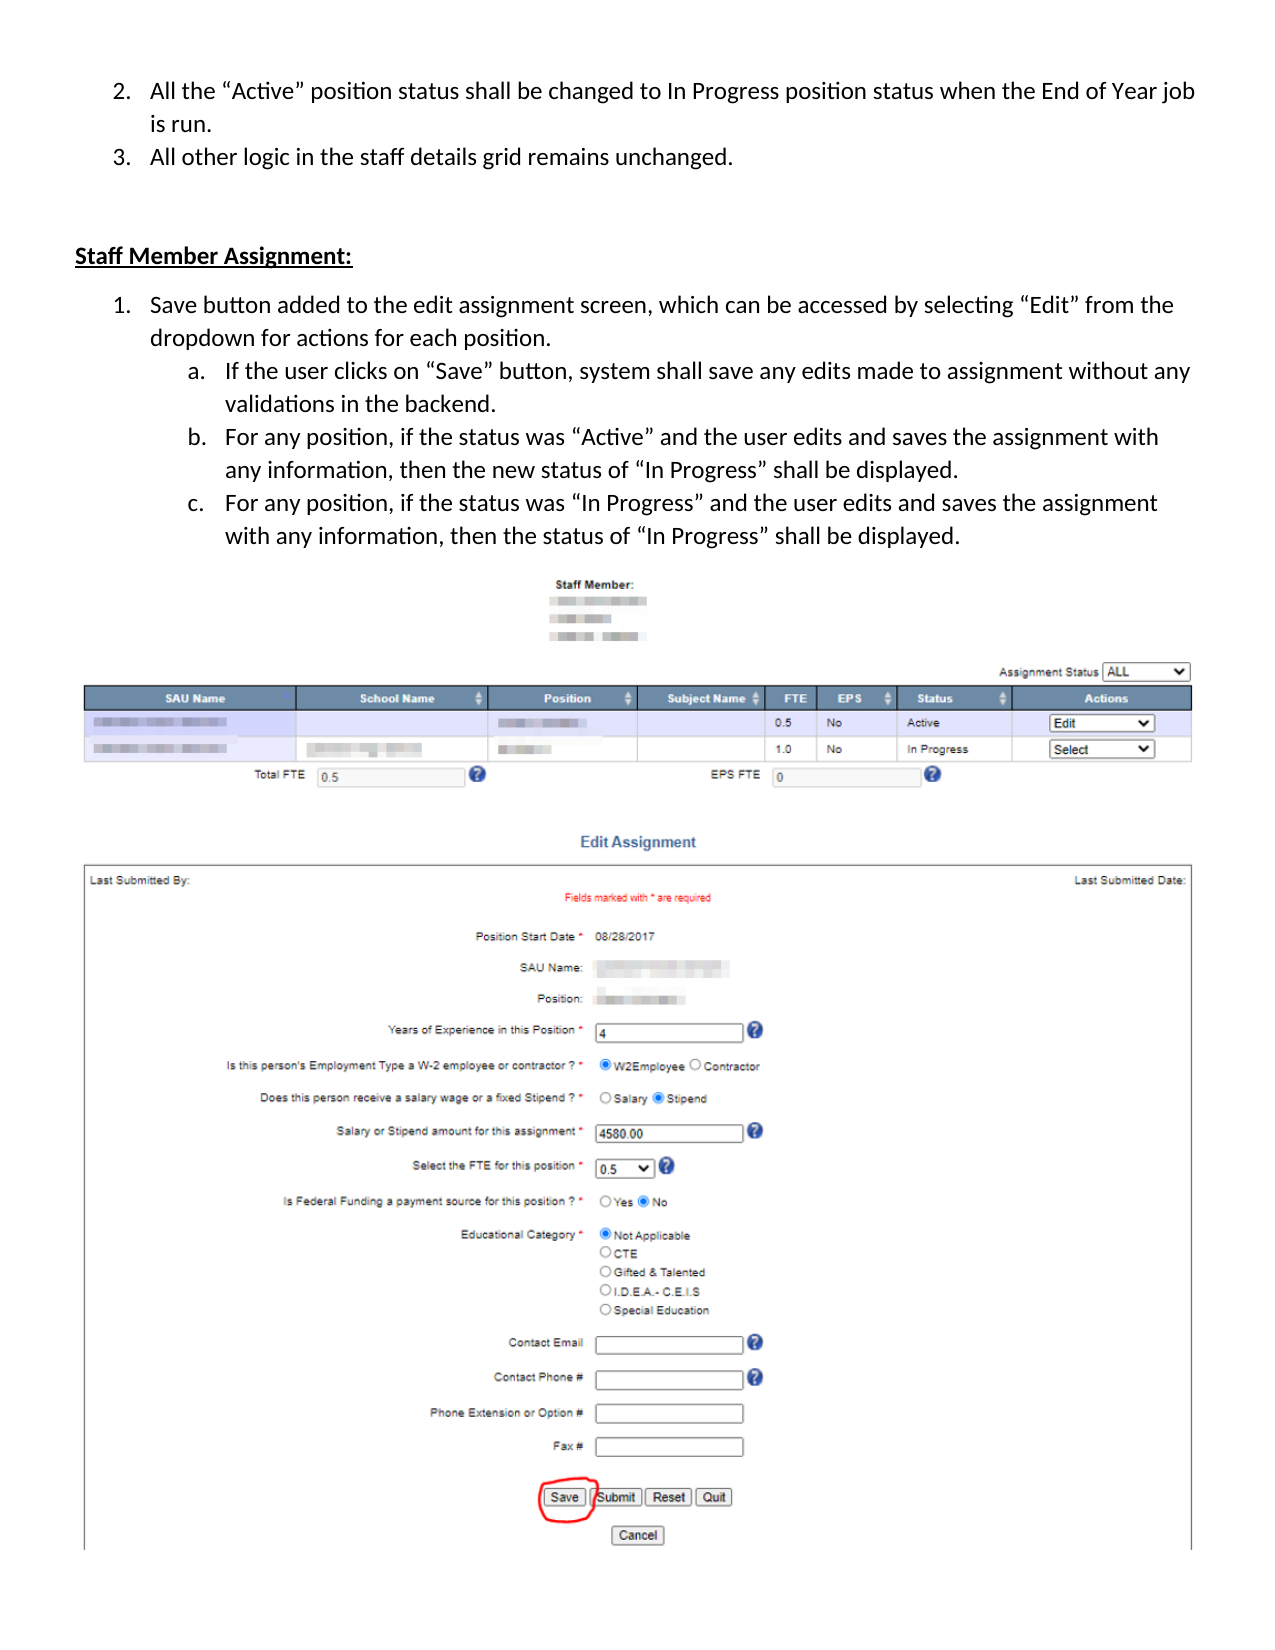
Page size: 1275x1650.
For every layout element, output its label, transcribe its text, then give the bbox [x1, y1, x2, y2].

list All the “Active” position status shall be changed to In Progress position status when the End of Year job is run. [112, 75, 1200, 138]
picture [75, 569, 1200, 1560]
list All other logic in the staff details grid remains unchanged. [112, 141, 1200, 171]
list For any position, if the status was “In Progress” and the user edits and saves the assignment with any information, then the status of “In Progress” shall be displayed. [187, 487, 1200, 551]
text Staff Member Assignment: [75, 240, 1200, 271]
list If the user clicks on “Save” button, system shall save any edits made to assignment without any validations in the backend. [187, 355, 1200, 419]
list Save button added to the edit assignment screen, which can be accessed by selecting “Edit” from the dropdown for actions for each position. [112, 289, 1200, 353]
list For any position, if the status was “Active” and the user edits and saves the assignment with any information, then the new status of “In Progress” shall be displayed. [187, 421, 1200, 485]
